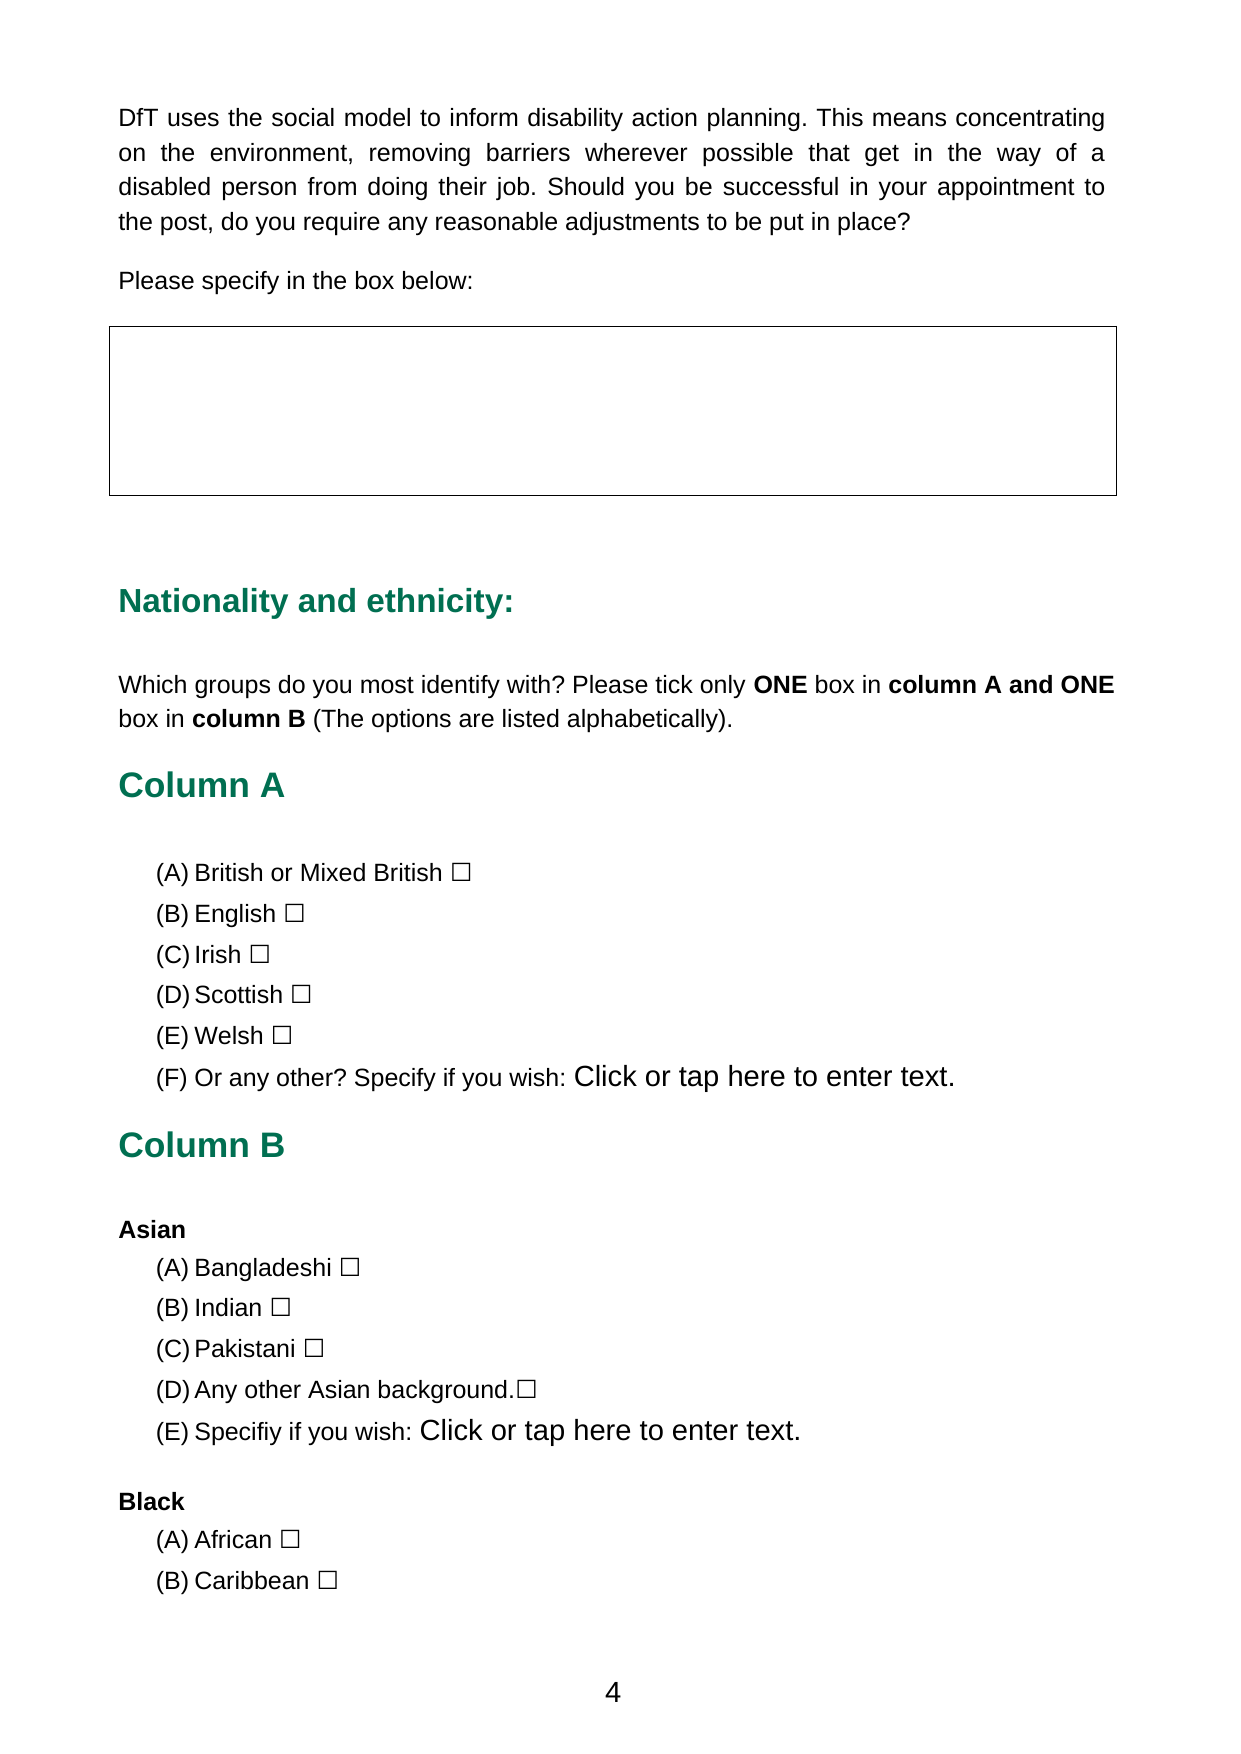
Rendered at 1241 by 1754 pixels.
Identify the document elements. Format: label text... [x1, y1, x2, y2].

list Caribbean [156, 1562, 1133, 1597]
list English [156, 895, 1133, 929]
list Bangladeshi [156, 1249, 1133, 1283]
text DfT uses the social model to inform disability action planning. This means concentrating on the environment, removing barriers wherever possible that get in the way of a disabled person from doing their job. Should you be successful in your appointment to the post, do you require any reasonable adjustments to be put in place? [118, 103, 1107, 236]
list Scottish [156, 977, 1133, 1011]
list Specifiy if you wish: [156, 1412, 1133, 1446]
list Any other Asian background. [156, 1372, 1133, 1406]
list British or Mixed British [156, 854, 1133, 889]
list Irish [156, 936, 1133, 970]
text Black [118, 1487, 1133, 1516]
text Which groups do you most identify with? Please tick only ONE box in column A and ONE box in column B (The options are listed alphabetically). [118, 670, 1133, 733]
list Indian [156, 1290, 1133, 1324]
subtitle Column A [118, 764, 1107, 804]
list Welsh [156, 1018, 1133, 1052]
subtitle Column B [118, 1124, 1107, 1165]
text Please specify in the box below: [118, 266, 1107, 295]
text Asian [118, 1215, 1133, 1243]
list Or any other? Specify if you wish: [156, 1059, 1133, 1092]
subtitle Nationality and ethnicity: [118, 581, 1107, 620]
list African [156, 1522, 1133, 1556]
list Pakistani [156, 1331, 1133, 1365]
